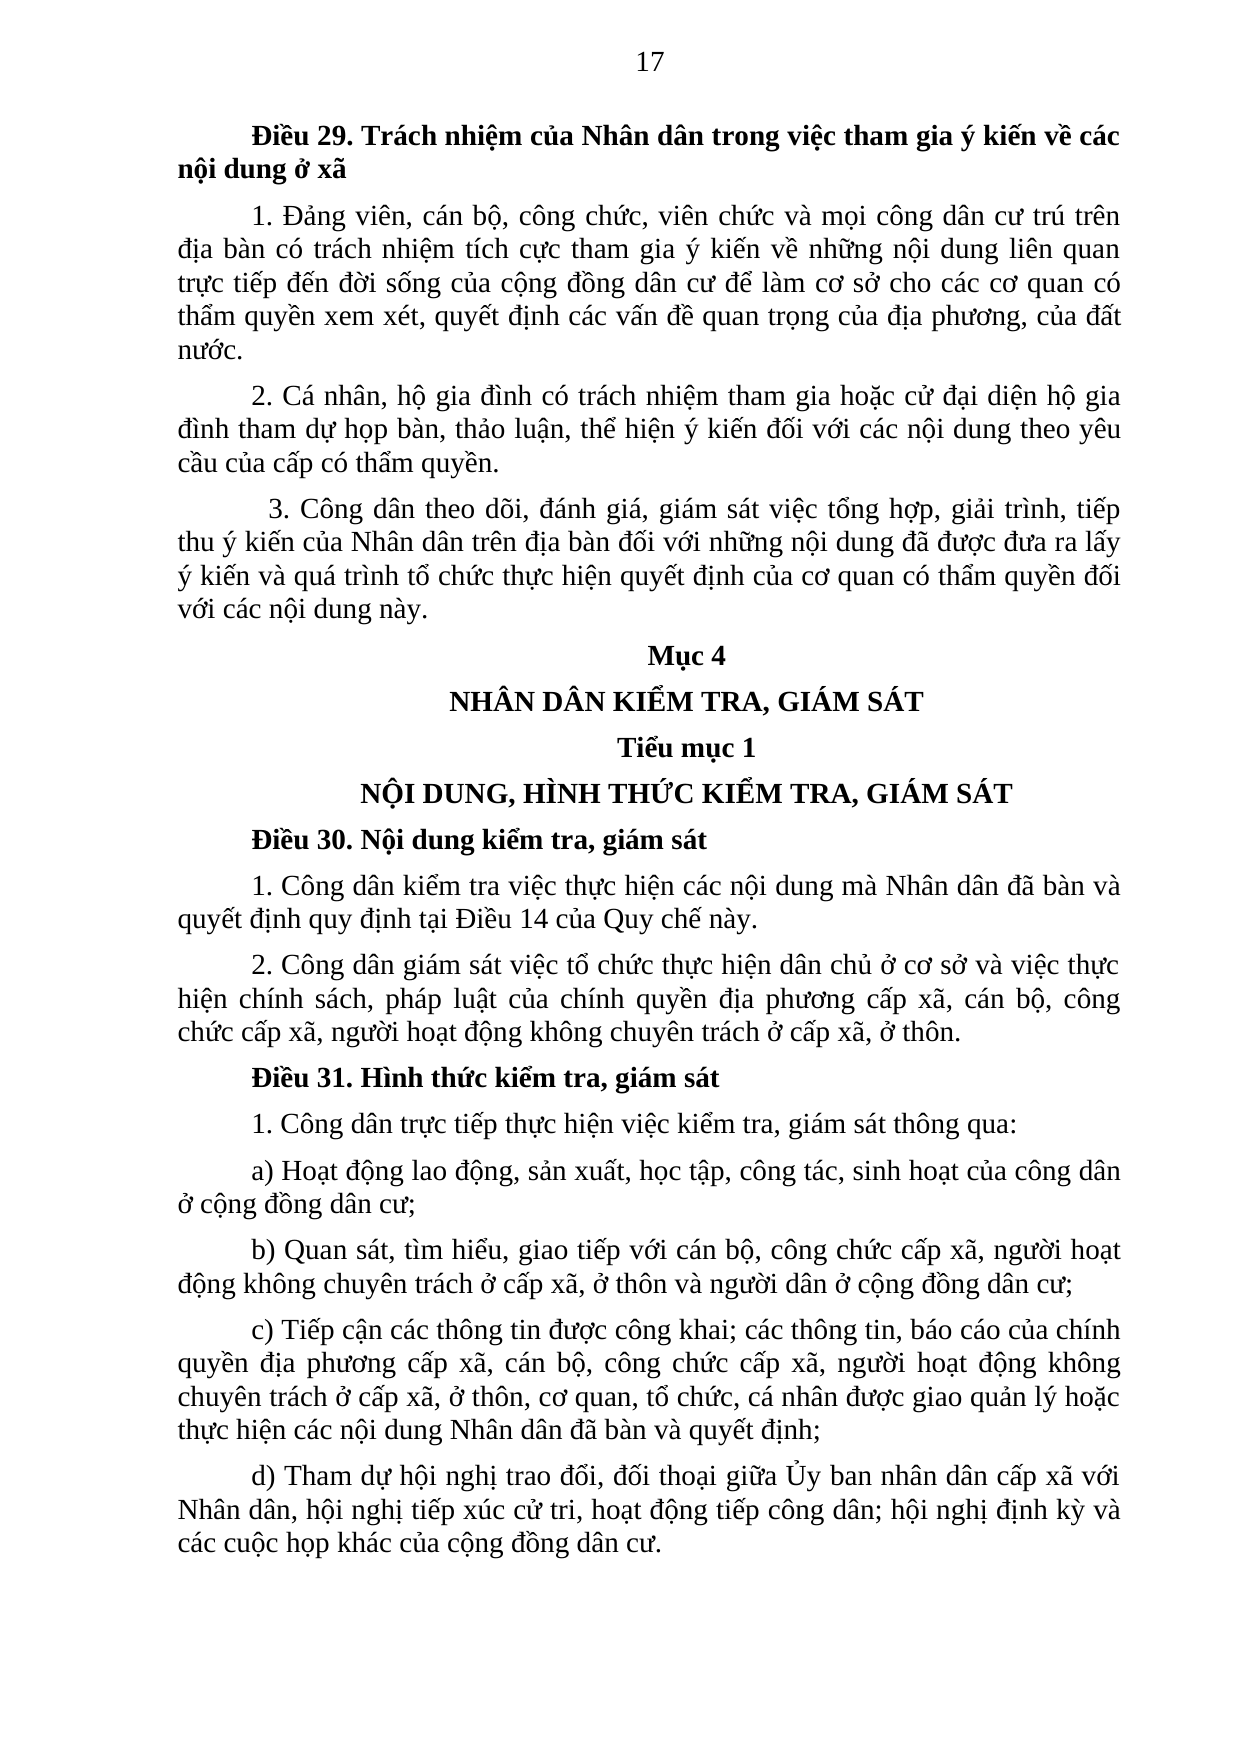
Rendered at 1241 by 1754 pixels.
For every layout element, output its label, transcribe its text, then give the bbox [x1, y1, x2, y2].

text Mục 4 [177, 638, 1122, 671]
text b) Quan sát, tìm hiểu, giao tiếp với cán bộ, công chức cấp xã, người hoạt động không chuyên trách ở cấp xã, ở thôn và người dân ở cộng đồng dân cư; [177, 1232, 1122, 1299]
text a) Hoạt động lao động, sản xuất, học tập, công tác, sinh hoạt của công dân ở cộng đồng dân cư; [177, 1153, 1122, 1220]
text c) Tiếp cận các thông tin được công khai; các thông tin, báo cáo của chính quyền địa phương cấp xã, cán bộ, công chức cấp xã, người hoạt động không chuyên trách ở cấp xã, ở thôn, cơ quan, tổ chức, cá nhân được giao quản lý hoặc thực hiện các nội dung Nhân dân đã bàn và quyết định; [177, 1312, 1122, 1446]
text Điều 31. Hình thức kiểm tra, giám sát [177, 1061, 1122, 1094]
text 1. Công dân trực tiếp thực hiện việc kiểm tra, giám sát thông qua: [177, 1107, 1122, 1140]
text Tiểu mục 1 [177, 730, 1122, 763]
text d) Tham dự hội nghị trao đổi, đối thoại giữa Ủy ban nhân dân cấp xã với Nhân dân, hội nghị tiếp xúc cử tri, hoạt động tiếp công dân; hội nghị định kỳ và các cuộc họp khác của cộng đồng dân cư. [177, 1458, 1122, 1559]
text Điều 30. Nội dung kiểm tra, giám sát [177, 822, 1122, 855]
text 1. Đảng viên, cán bộ, công chức, viên chức và mọi công dân cư trú trên địa bàn có trách nhiệm tích cực tham gia ý kiến về những nội dung liên quan trực tiếp đến đời sống của cộng đồng dân cư để làm cơ sở cho các cơ quan có thẩm quyền xem xét, quyết định các vấn đề quan trọng của địa phương, của đất nước. [177, 198, 1122, 365]
text 2. Công dân giám sát việc tổ chức thực hiện dân chủ ở cơ sở và việc thực hiện chính sách, pháp luật của chính quyền địa phương cấp xã, cán bộ, công chức cấp xã, người hoạt động không chuyên trách ở cấp xã, ở thôn. [177, 947, 1122, 1048]
text 1. Công dân kiểm tra việc thực hiện các nội dung mà Nhân dân đã bàn và quyết định quy định tại Điều 14 của Quy chế này. [177, 868, 1122, 935]
text NHÂN DÂN KIỂM TRA, GIÁM SÁT [177, 684, 1122, 717]
text Điều 29. Trách nhiệm của Nhân dân trong việc tham gia ý kiến về các nội dung ở xã [177, 118, 1122, 185]
text 3. Công dân theo dõi, đánh giá, giám sát việc tổng hợp, giải trình, tiếp thu ý kiến của Nhân dân trên địa bàn đối với những nội dung đã được đưa ra lấy ý kiến và quá trình tổ chức thực hiện quyết định của cơ quan có thẩm quyền đối với các nội dung này. [177, 491, 1122, 625]
text 2. Cá nhân, hộ gia đình có trách nhiệm tham gia hoặc cử đại diện hộ gia đình tham dự họp bàn, thảo luận, thể hiện ý kiến đối với các nội dung theo yêu cầu của cấp có thẩm quyền. [177, 378, 1122, 478]
text NỘI DUNG, HÌNH THỨC KIỂM TRA, GIÁM SÁT [177, 776, 1122, 809]
